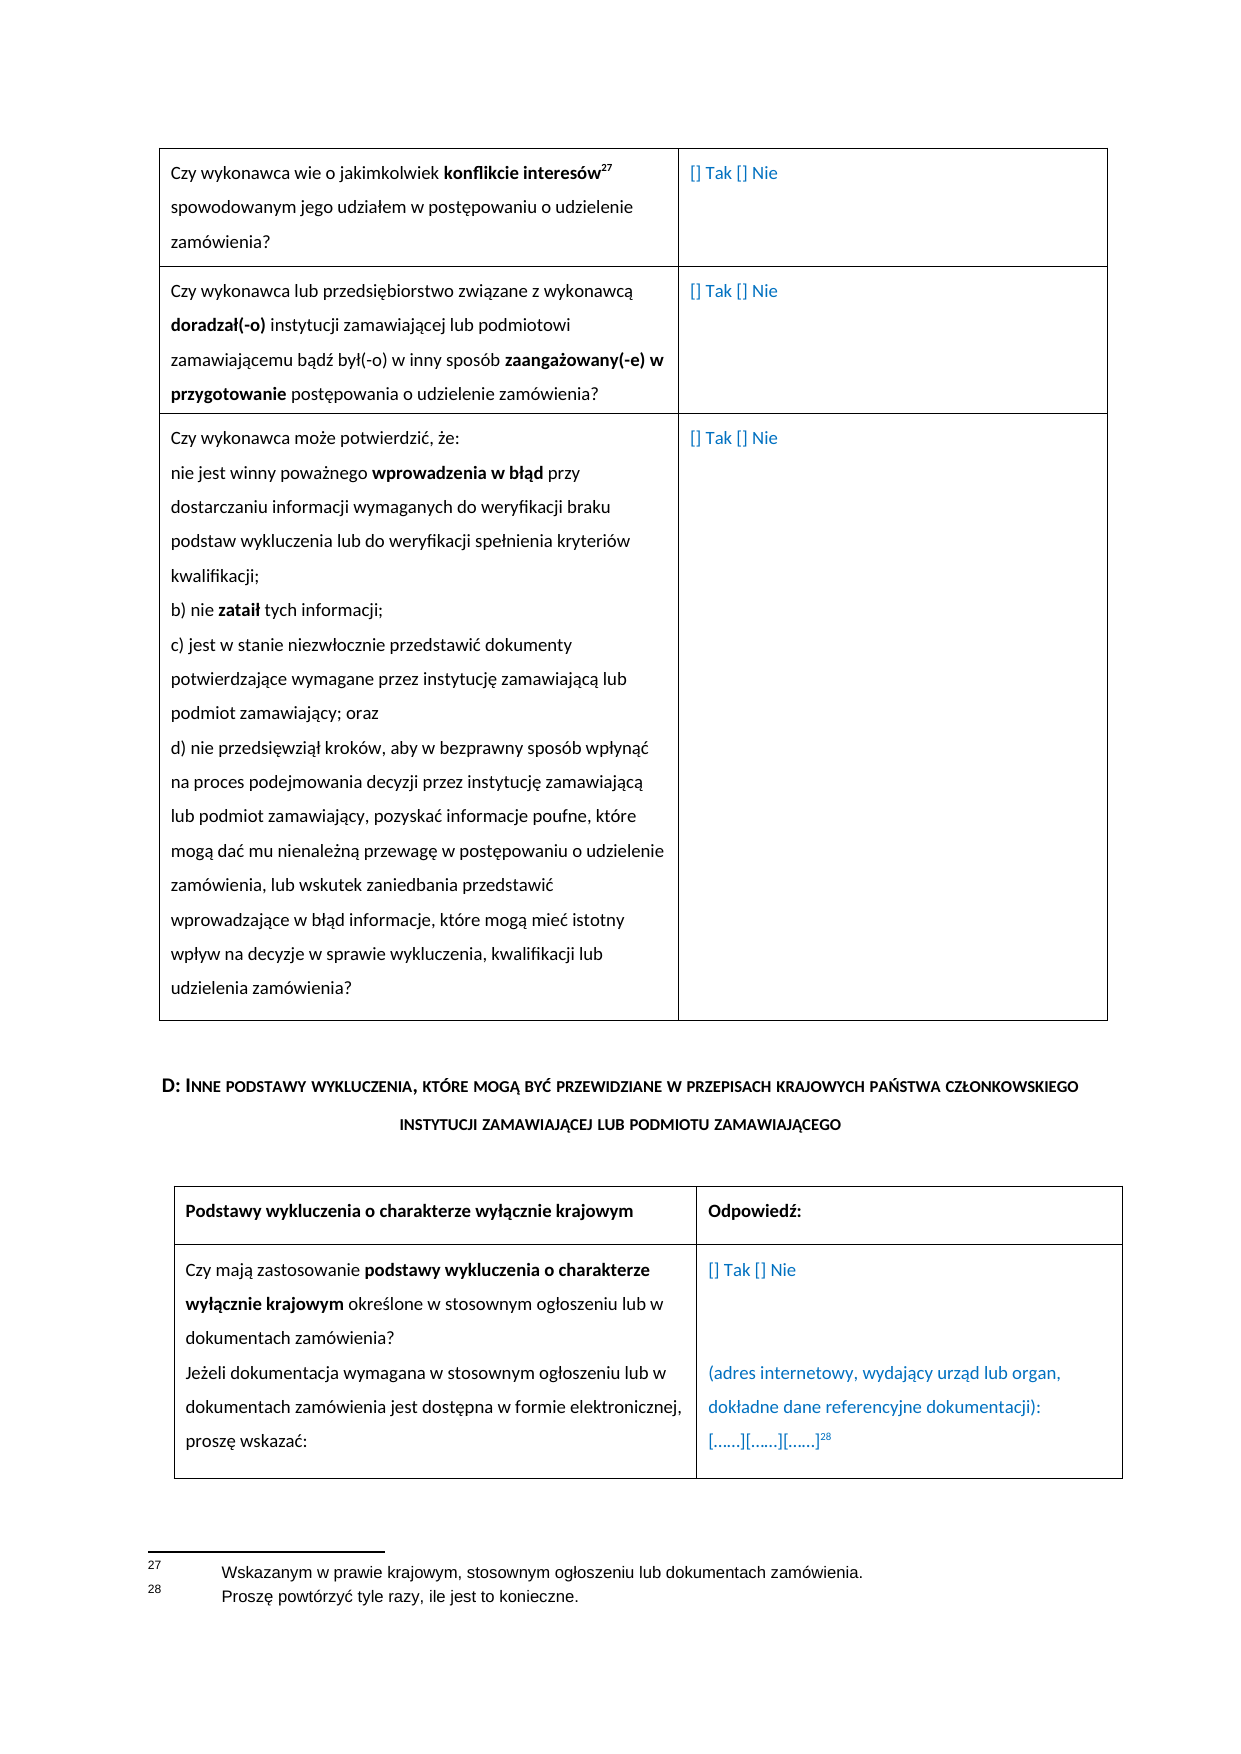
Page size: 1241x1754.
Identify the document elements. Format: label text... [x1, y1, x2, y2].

table_cell Czy wykonawca może potwierdzić, że: nie jest winny poważnego wprowadzenia w błąd przy dostarczaniu informacji wymaganych do weryfikacji braku podstaw wykluczenia lub do weryfikacji spełnienia kryteriów kwalifikacji; b) nie zataił tych informacji; c) jest w stanie niezwłocznie przedstawić dokumenty potwierdzające wymagane przez instytucję zamawiającą lub podmiot zamawiający; oraz d) nie przedsięwziął kroków, aby w bezprawny sposób wpłynąć na proces podejmowania decyzji przez instytucję zamawiającą lub podmiot zamawiający, pozyskać informacje poufne, które mogą dać mu nienależną przewagę w postępowaniu o udzielenie zamówienia, lub wskutek zaniedbania przedstawić wprowadzające w błąd informacje, które mogą mieć istotny wpływ na decyzje w sprawie wykluczenia, kwalifikacji lub udzielenia zamówienia? [160, 414, 678, 1020]
table_cell [] Tak [] Nie (adres internetowy, wydający urząd lub organ, dokładne dane referencyjne dokumentacji): [……][……][……] [697, 1245, 1122, 1478]
table_cell [] Tak [] Nie […] [679, 149, 1107, 266]
table_cell Czy mają zastosowanie podstawy wykluczenia o charakterze wyłącznie krajowym określone w stosownym ogłoszeniu lub w dokumentach zamówienia? Jeżeli dokumentacja wymagana w stosownym ogłoszeniu lub w dokumentach zamówienia jest dostępna w formie elektronicznej, proszę wskazać: [175, 1245, 696, 1478]
table_header Podstawy wykluczenia o charakterze wyłącznie krajowym [175, 1187, 696, 1244]
table_cell Czy wykonawca wie o jakimkolwiek konflikcie interesów spowodowanym jego udziałem w postępowaniu o udzielenie zamówienia? Jeżeli tak, proszę podać szczegółowe informacje na ten temat: [160, 149, 678, 266]
table_cell [] Tak [] Nie [679, 414, 1107, 1020]
table_cell [] Tak [] Nie […] [679, 267, 1107, 413]
text D: Inne podstawy wykluczenia, które mogą być przewidziane w przepisach krajowych państwa członkowskiego instytucji zamawiającej lub podmiotu zamawiającego [148, 1034, 1093, 1135]
table_header Odpowiedź: [697, 1187, 1122, 1244]
table_cell Czy wykonawca lub przedsiębiorstwo związane z wykonawcą doradzał(-o) instytucji zamawiającej lub podmiotowi zamawiającemu bądź był(-o) w inny sposób zaangażowany(-e) w przygotowanie postępowania o udzielenie zamówienia? Jeżeli tak, proszę podać szczegółowe informacje na ten temat: [160, 267, 678, 413]
